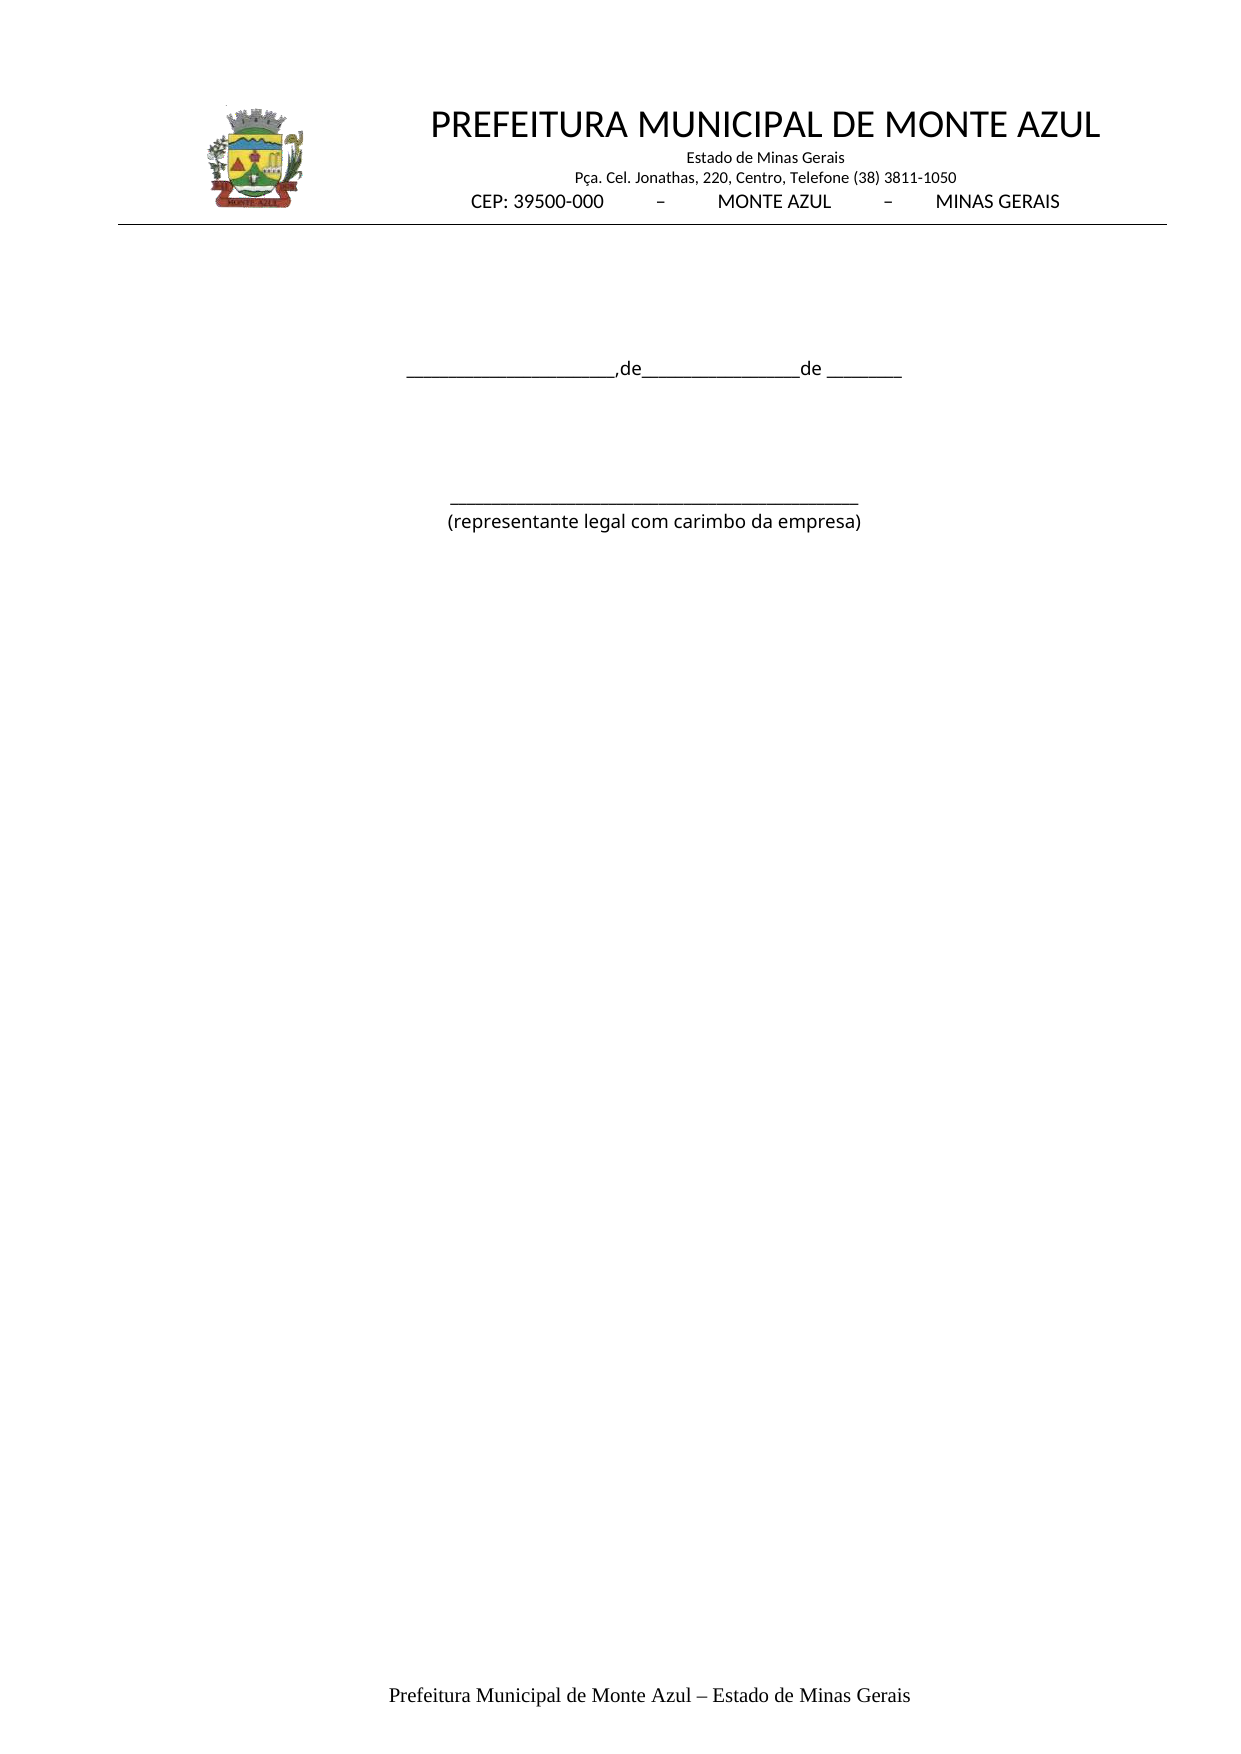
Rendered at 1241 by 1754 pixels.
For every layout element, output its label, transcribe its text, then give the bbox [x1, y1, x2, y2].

picture [206, 105, 304, 208]
text _________________________________________________ [118, 483, 1190, 508]
text (representante legal com carimbo da empresa) [118, 508, 1190, 534]
text _________________________,de___________________de _________ [118, 355, 1190, 381]
